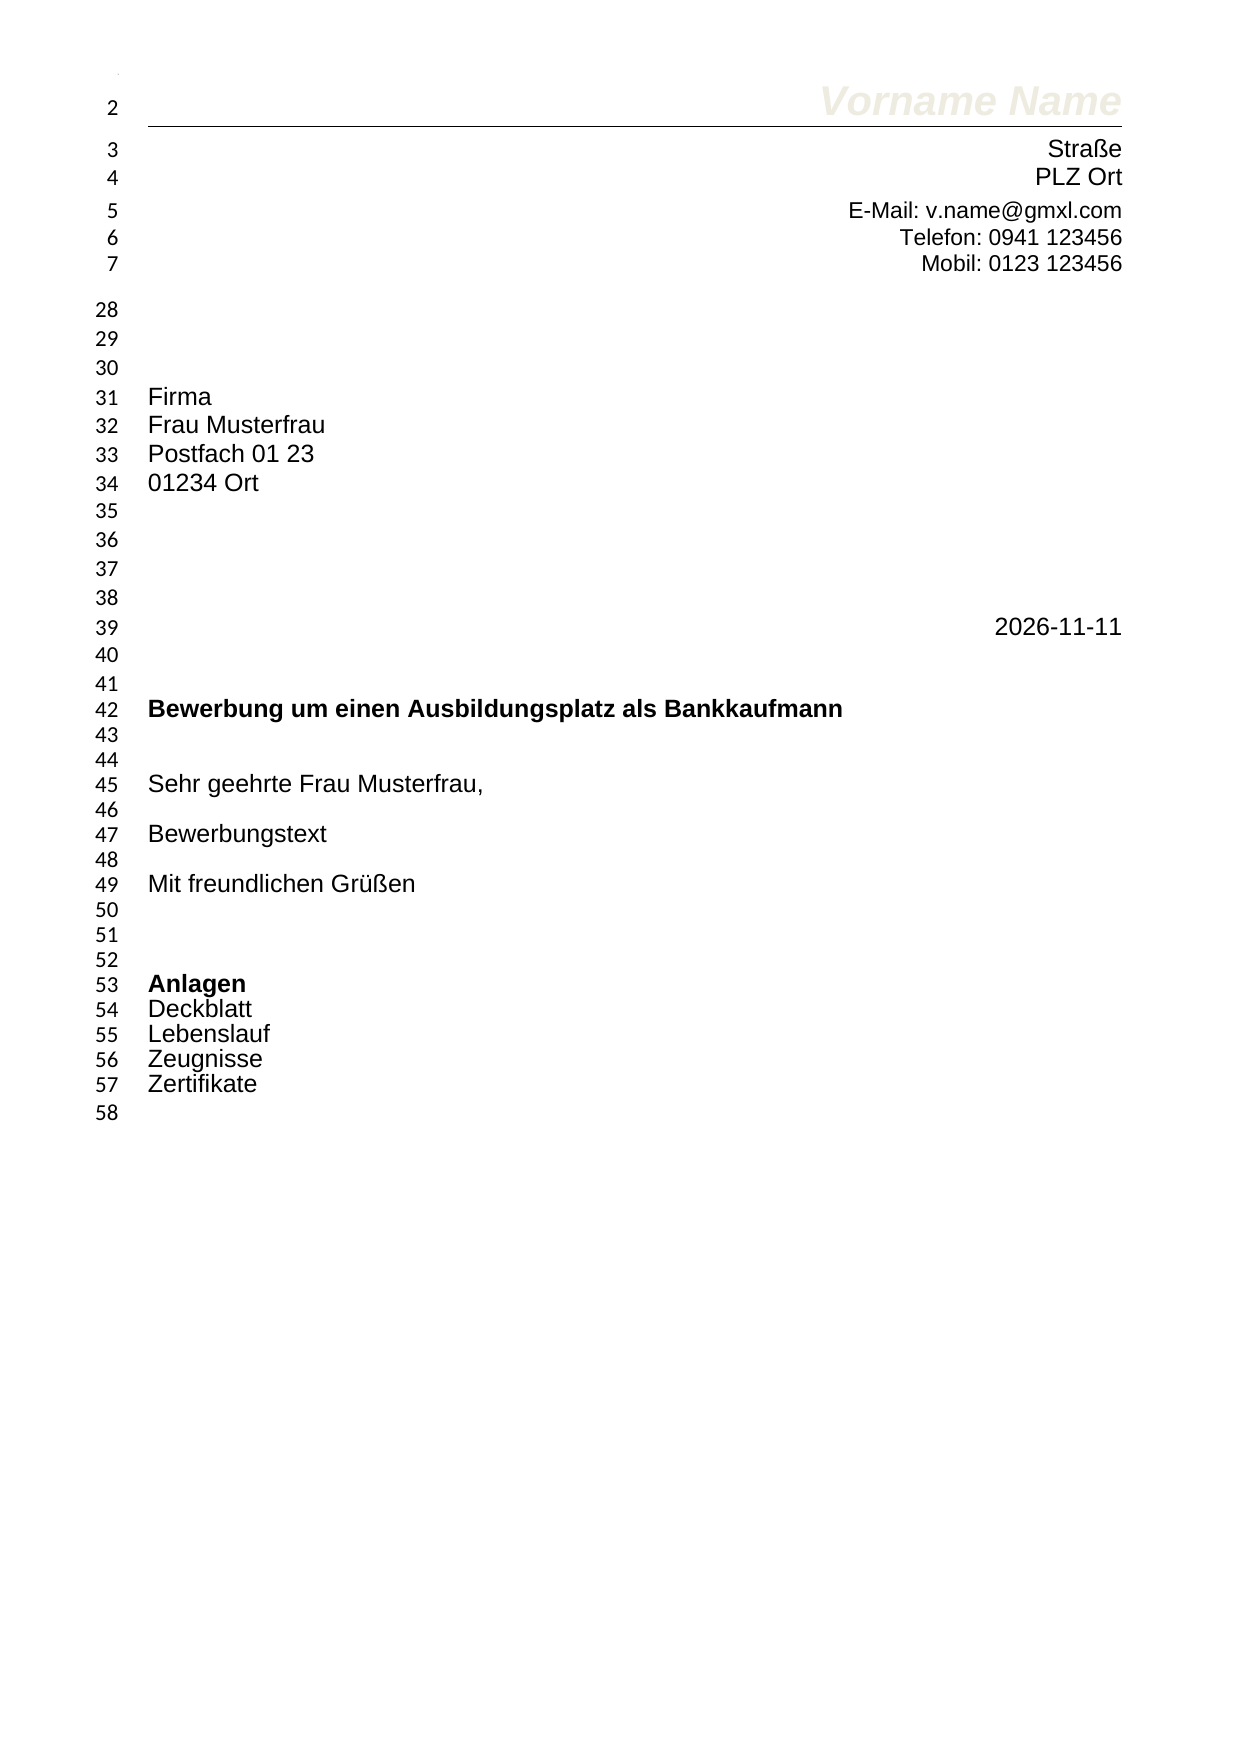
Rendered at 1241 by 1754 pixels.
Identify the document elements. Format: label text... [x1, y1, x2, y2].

text Firma [148, 382, 1122, 410]
text Sehr geehrte Frau Musterfrau, [148, 773, 1122, 798]
text Postfach 01 23 [148, 439, 1122, 468]
text Zertifikate [148, 1073, 1122, 1098]
text Bewerbung um einen Ausbildungsplatz als Bankkaufmann [148, 698, 1122, 723]
text Frau Musterfrau [148, 410, 1122, 439]
text Bewerbungstext [148, 823, 1122, 848]
text Lebenslauf [148, 1023, 1122, 1048]
text Deckblatt [148, 998, 1122, 1023]
text 01234 Ort [148, 468, 1122, 497]
text Mit freundlichen Grüßen [148, 873, 1122, 898]
text Zeugnisse [148, 1048, 1122, 1073]
text 2017-11-06 [148, 612, 1122, 640]
text Anlagen [148, 973, 1122, 998]
